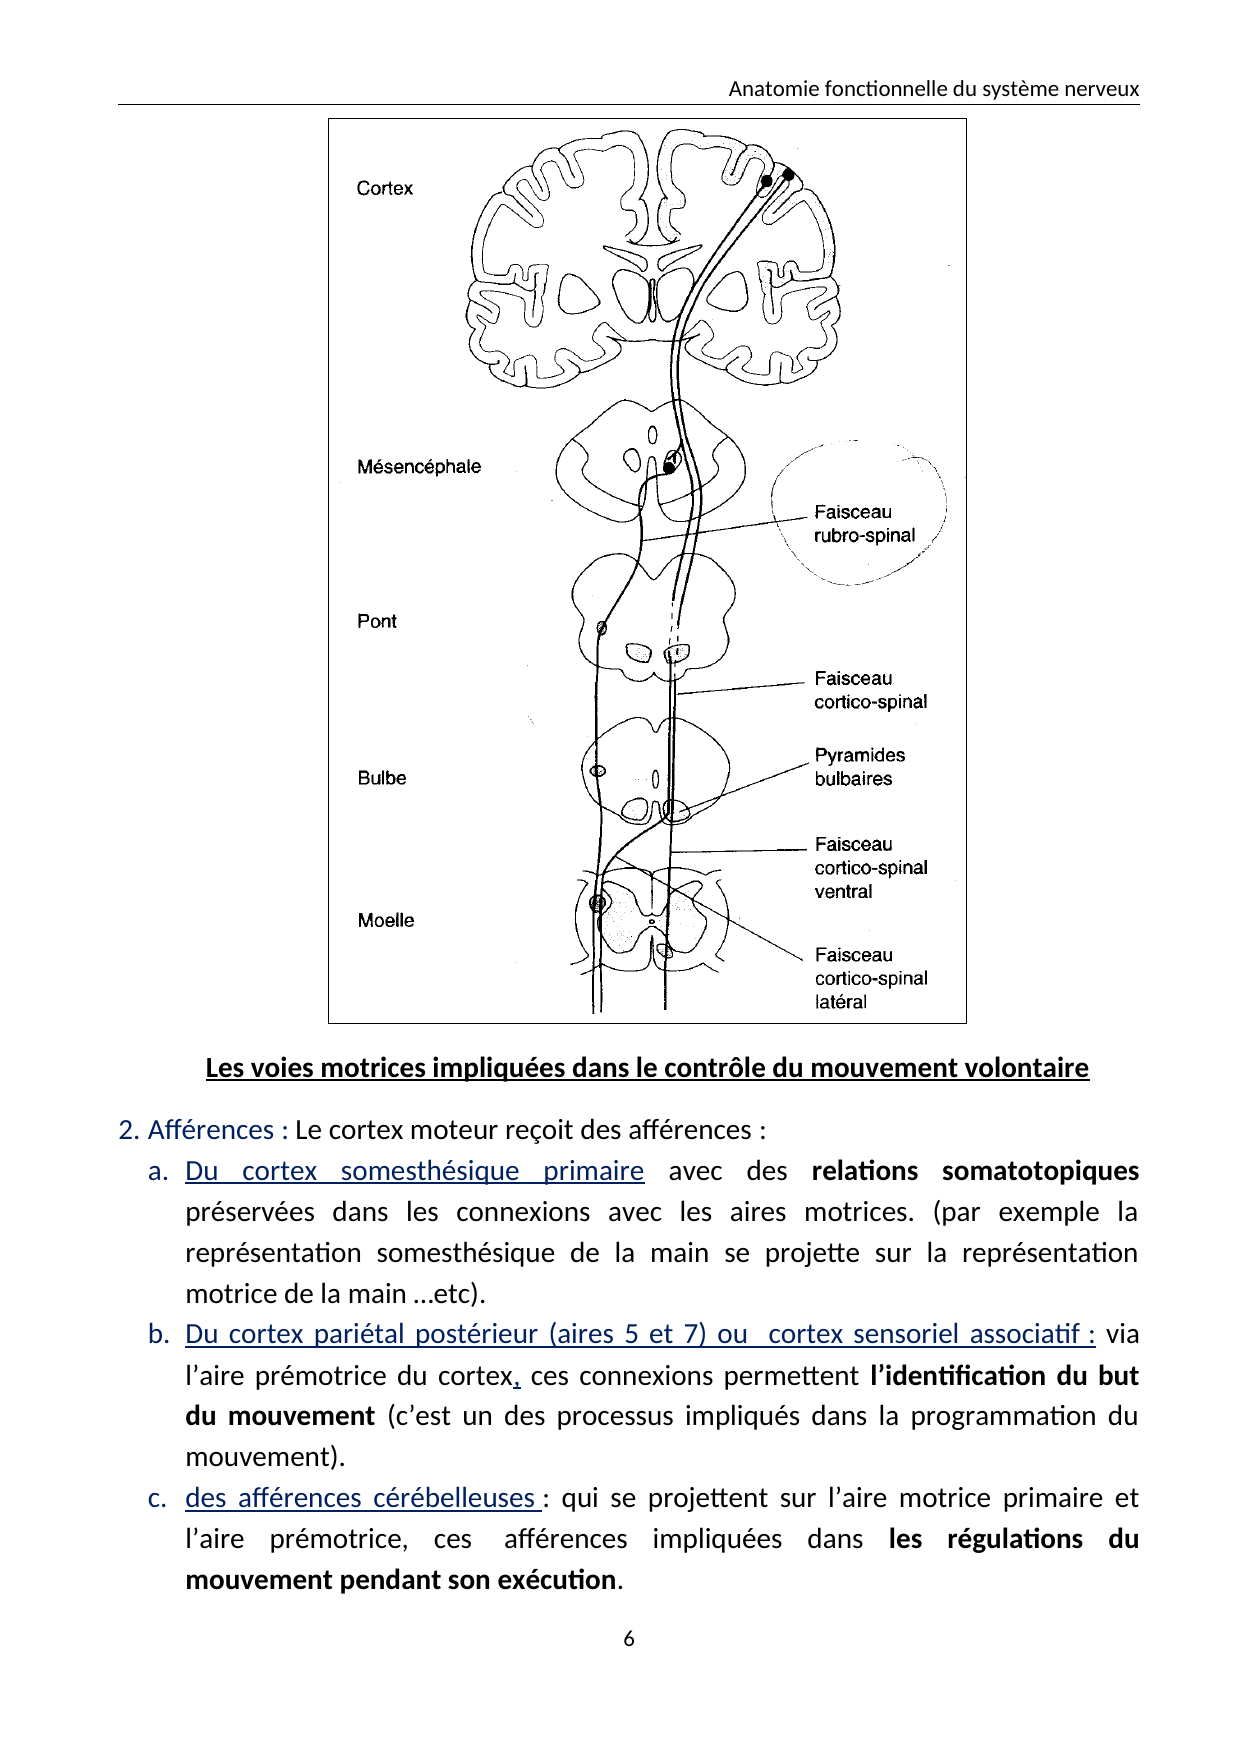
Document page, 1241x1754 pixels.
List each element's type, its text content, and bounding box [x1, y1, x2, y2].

text Les voies motrices impliquées dans le contrôle du mouvement volontaire [156, 1049, 1140, 1085]
list des afférences cérébelleuses : qui se projettent sur l’aire motrice primaire et l’aire prémotrice, ces afférences impliquées dans les régulations du mouvement pendant son exécution. [148, 1479, 1140, 1597]
picture [329, 119, 966, 1023]
list Du cortex pariétal postérieur (aires 5 et 7) ou cortex sensoriel associatif : via l’aire prémotrice du cortex, ces connexions permettent l’identification du but du mouvement (c’est un des processus impliqués dans la programmation du mouvement). [148, 1316, 1140, 1474]
list Afférences : Le cortex moteur reçoit des afférences : [118, 1111, 1140, 1147]
list Du cortex somesthésique primaire avec des relations somatotopiques préservées dans les connexions avec les aires motrices. (par exemple la représentation somesthésique de la main se projette sur la représentation motrice de la main …etc). [148, 1152, 1140, 1310]
